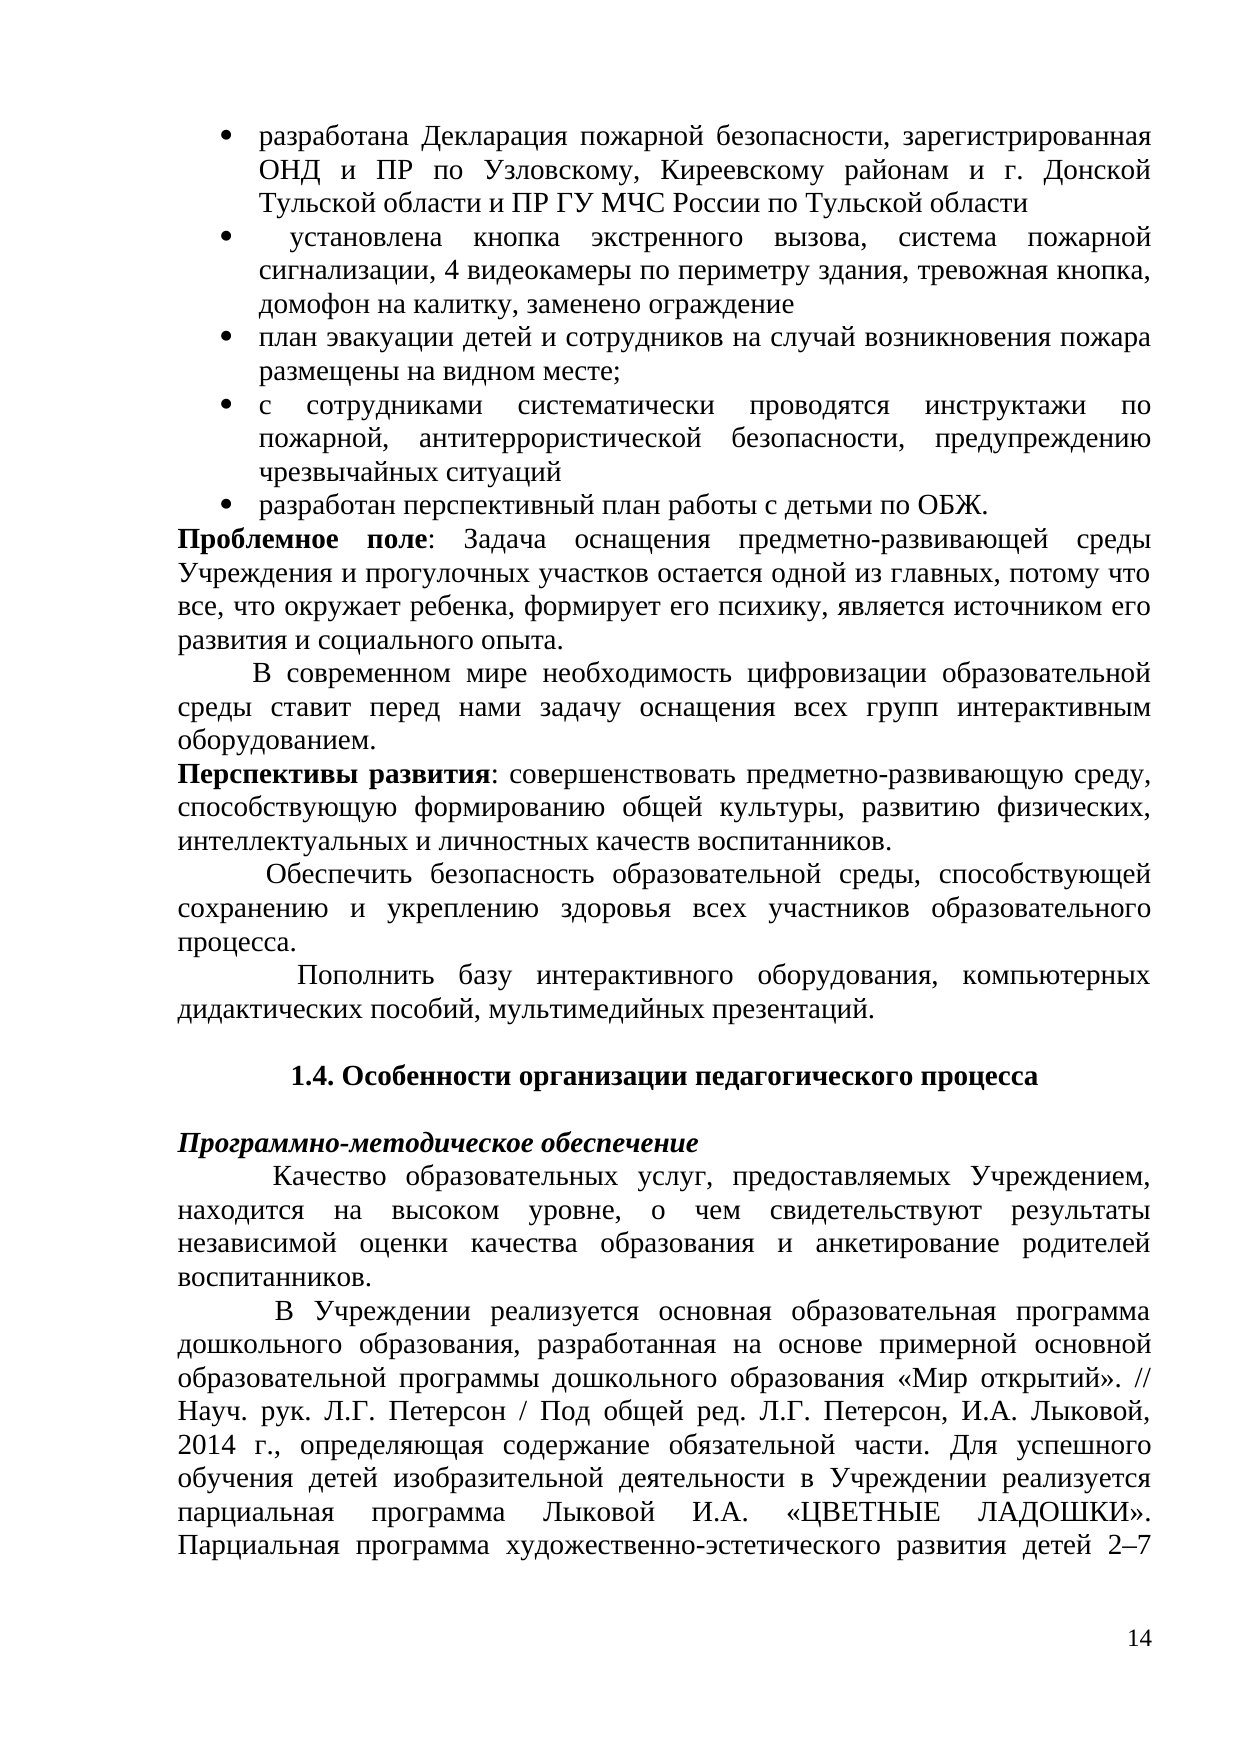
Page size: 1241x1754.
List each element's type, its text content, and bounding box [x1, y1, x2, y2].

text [177, 1293, 1152, 1561]
text Обеспечить безопасность образовательной среды, способствующей сохранению и укреплению здоровья всех участников образовательного процесса. [177, 857, 1152, 957]
text В современном мире необходимость цифровизации образовательной среды ставит перед нами задачу оснащения всех групп интерактивным оборудованием. [177, 655, 1152, 756]
text Проблемное поле: Задача оснащения предметно-развивающей среды Учреждения и прогулочных участков остается одной из главных, потому что все, что окружает ребенка, формирует его психику, является источником его развития и социального опыта. [177, 521, 1152, 655]
list разработан перспективный план работы с детьми по ОБЖ. [221, 487, 1152, 521]
list с сотрудниками систематически проводятся инструктажи по пожарной, антитеррористической безопасности, предупреждению чрезвычайных ситуаций [221, 387, 1152, 487]
list план эвакуации детей и сотрудников на случай возникновения пожара размещены на видном месте; [221, 319, 1152, 387]
text Перспективы развития: совершенствовать предметно-развивающую среду, способствующую формированию общей культуры, развитию физических, интеллектуальных и личностных качеств воспитанников. [177, 756, 1152, 857]
list установлена кнопка экстренного вызова, система пожарной сигнализации, 4 видеокамеры по периметру здания, тревожная кнопка, домофон на калитку, заменено ограждение [221, 219, 1152, 319]
list разработана Декларация пожарной безопасности, зарегистрированная ОНД и ПР по Узловскому, Киреевскому районам и г. Донской Тульской области и ПР ГУ МЧС России по Тульской области [221, 118, 1152, 219]
text 1.4. Особенности организации педагогического процесса [177, 1058, 1152, 1091]
text Качество образовательных услуг, предоставляемых Учреждением, находится на высоком уровне, о чем свидетельствуют результаты независимой оценки качества образования и анкетирование родителей воспитанников. [177, 1158, 1152, 1293]
text Программно-методическое обеспечение [177, 1125, 1152, 1158]
text Пополнить базу интерактивного оборудования, компьютерных дидактических пособий, мультимедийных презентаций. [177, 957, 1152, 1024]
